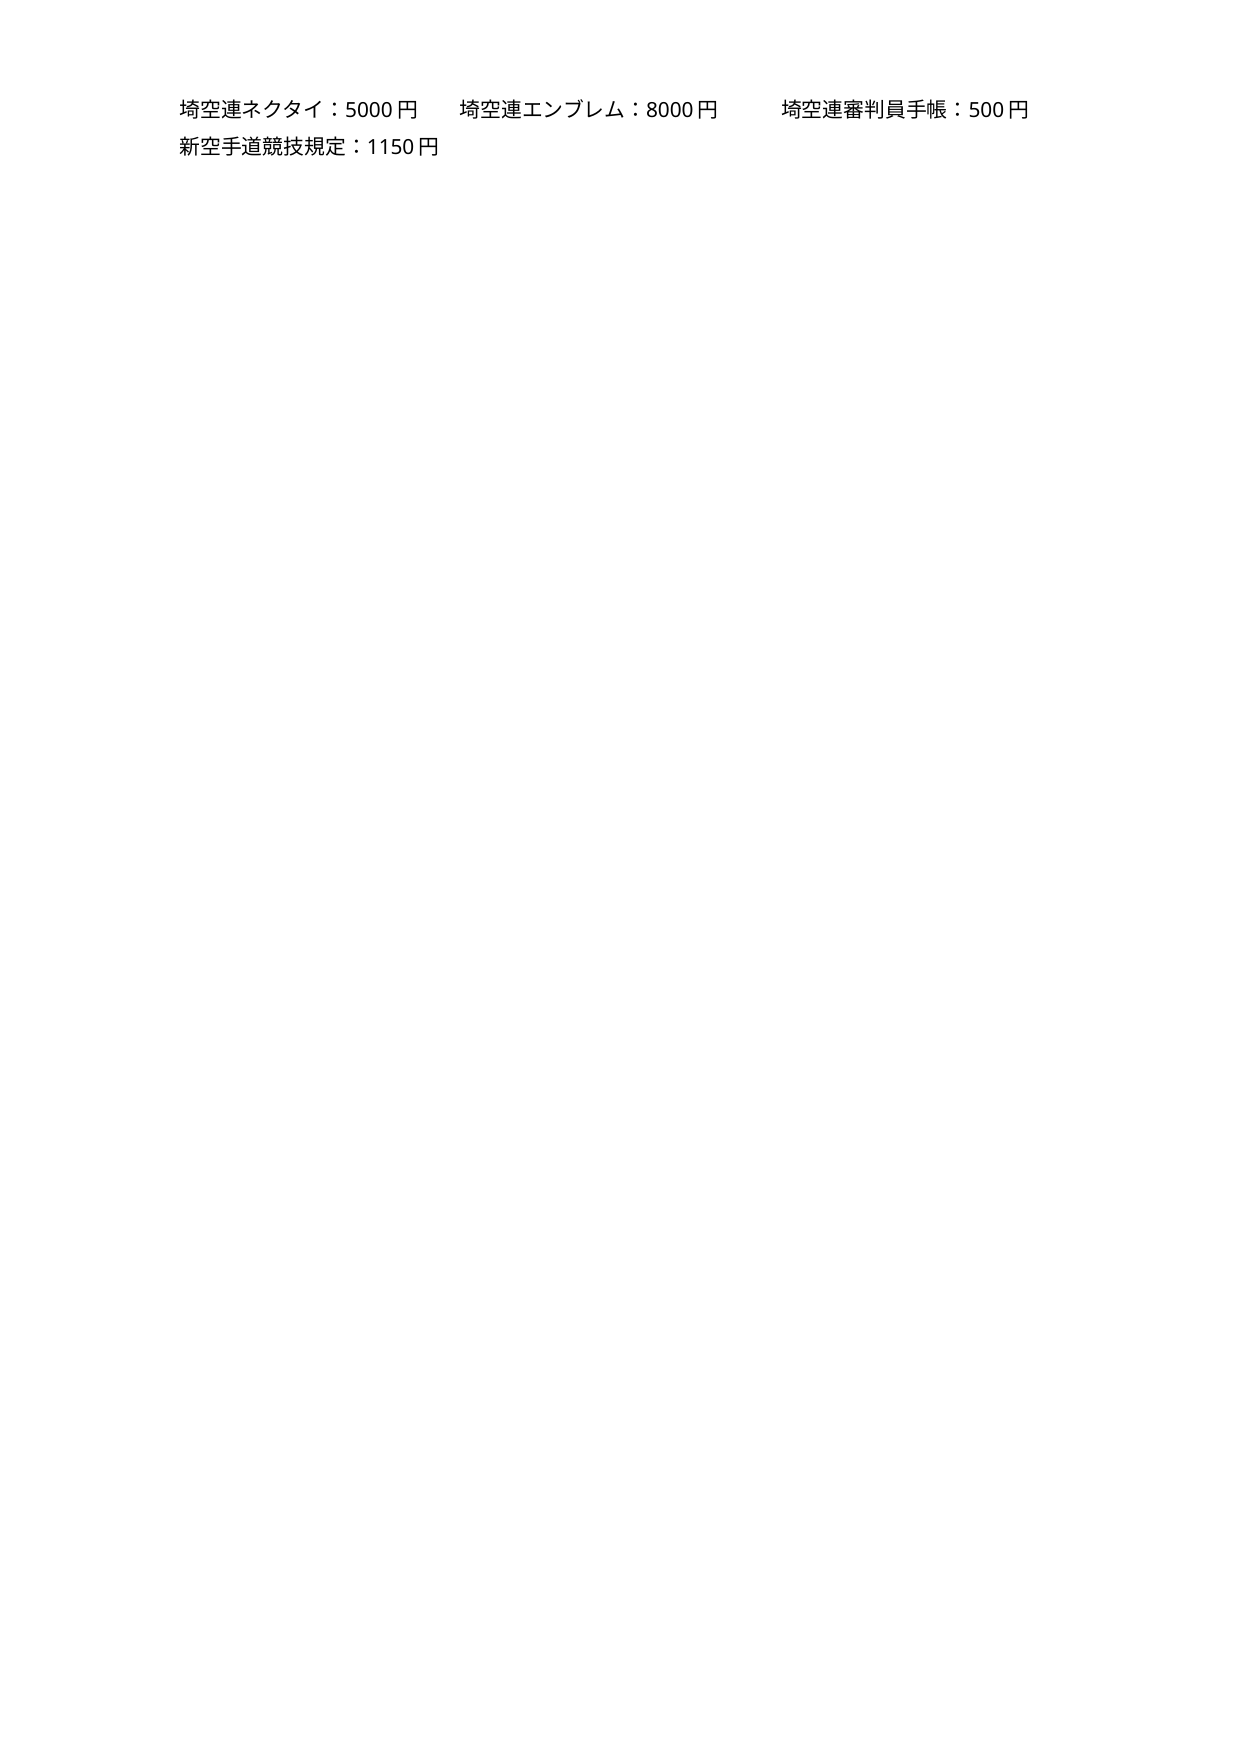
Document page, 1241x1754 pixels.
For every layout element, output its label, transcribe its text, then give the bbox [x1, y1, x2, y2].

text 新空手道競技規定：1150円 [75, 127, 1165, 164]
text 埼空連ネクタイ：5000円 埼空連エンブレム：8000円 埼空連審判員手帳：500円 [75, 89, 1165, 127]
